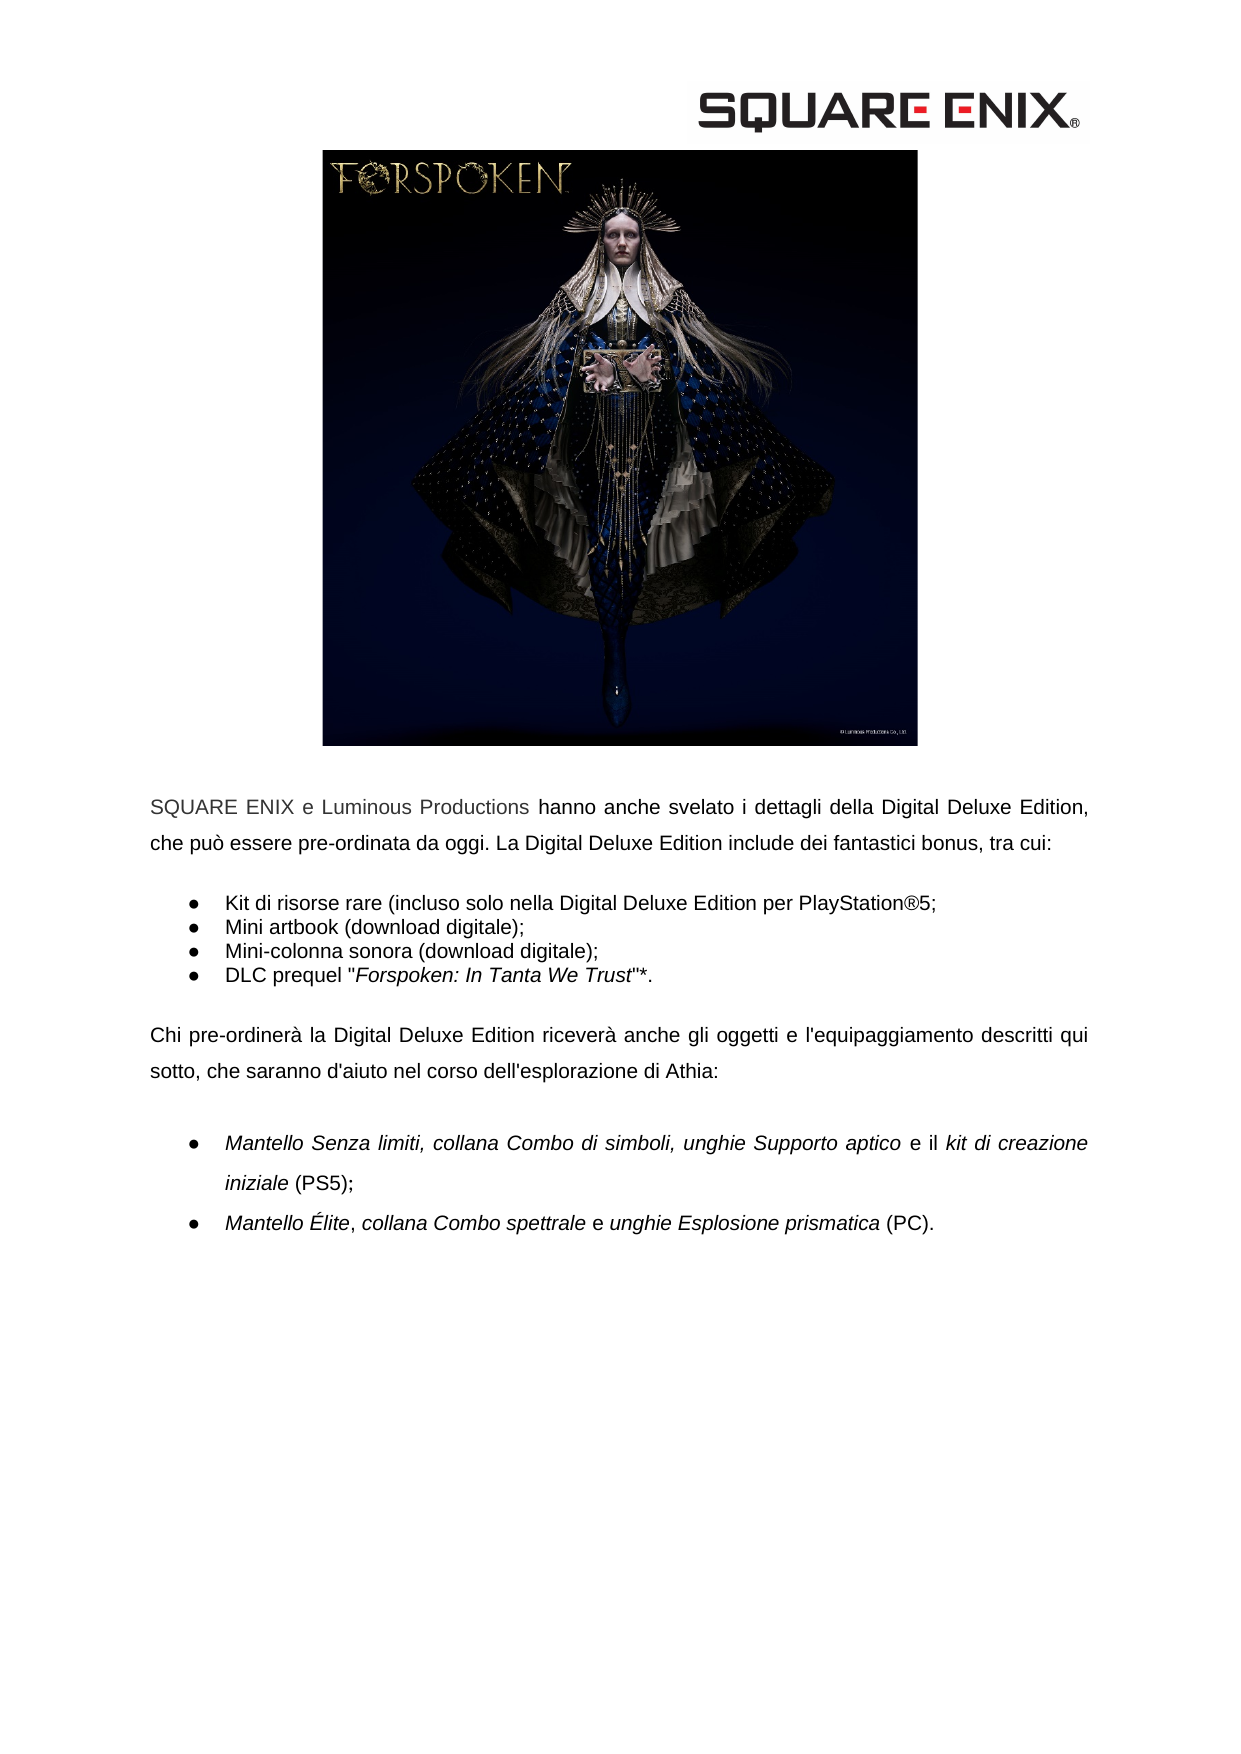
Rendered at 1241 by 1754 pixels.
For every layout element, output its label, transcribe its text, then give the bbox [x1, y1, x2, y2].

picture [322, 150, 918, 746]
list DLC prequel "Forspoken: In Tanta We Trust"*. [187, 963, 1090, 987]
text Chi pre-ordinerà la Digital Deluxe Edition riceverà anche gli oggetti e l'equipaggiamento descritti qui sotto, che saranno d'aiuto nel corso dell'esplorazione di Athia: [150, 1023, 1090, 1083]
list Kit di risorse rare (incluso solo nella Digital Deluxe Edition per PlayStation®5; [187, 891, 1090, 915]
text SQUARE ENIX e Luminous Productions hanno anche svelato i dettagli della Digital Deluxe Edition, che può essere pre-ordinata da oggi. La Digital Deluxe Edition include dei fantastici bonus, tra cui: [150, 795, 1090, 855]
list Mantello Senza limiti, collana Combo di simboli, unghie Supporto aptico e il kit di creazione iniziale (PS5); [187, 1131, 1090, 1197]
list Mini artbook (download digitale); [187, 915, 1090, 939]
list Mini-colonna sonora (download digitale); [187, 939, 1090, 963]
list Mantello Élite, collana Combo spettrale e unghie Esplosione prismatica (PC). [187, 1211, 1090, 1234]
picture [687, 81, 1091, 144]
